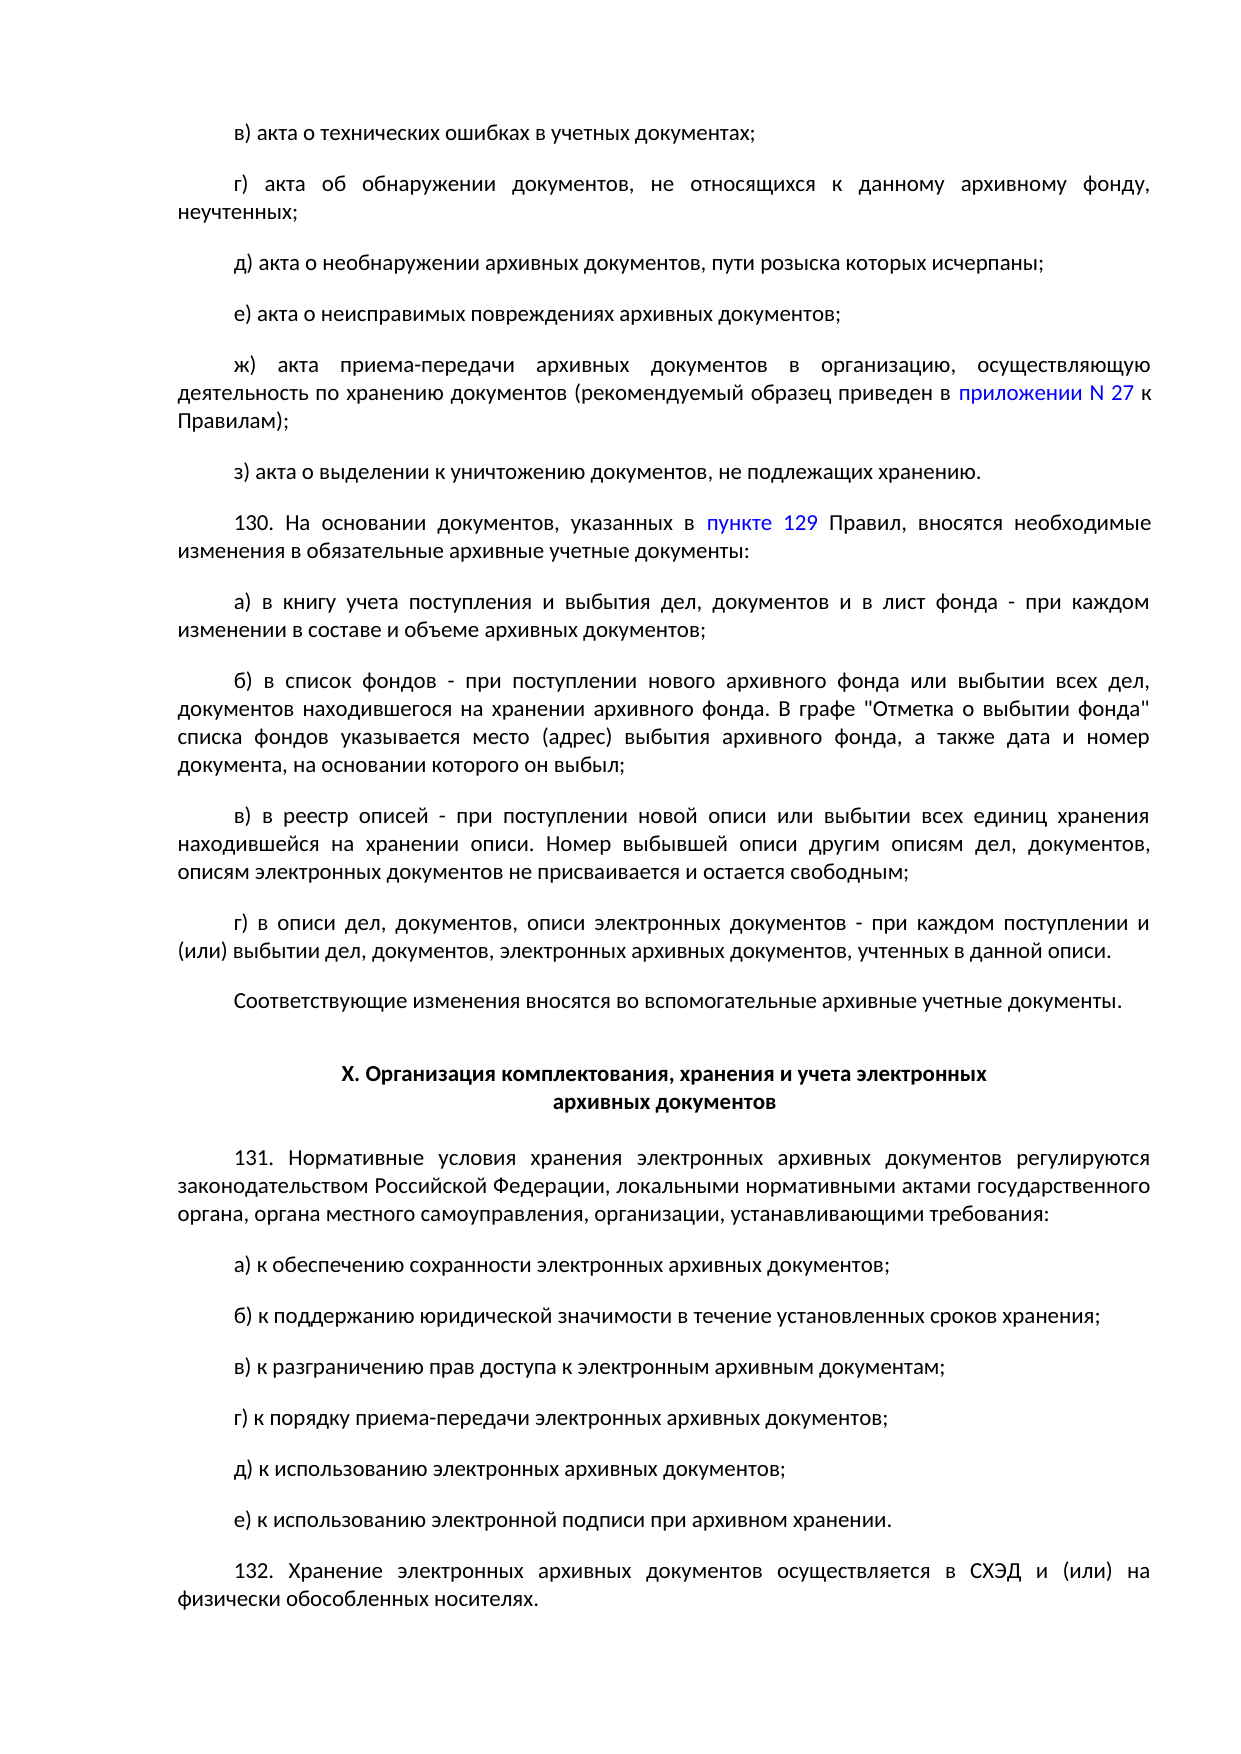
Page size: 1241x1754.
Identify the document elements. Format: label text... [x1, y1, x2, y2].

text е) к использованию электронной подписи при архивном хранении. [177, 1505, 1152, 1533]
text б) к поддержанию юридической значимости в течение установленных сроков хранения; [177, 1301, 1152, 1329]
text е) акта о неисправимых повреждениях архивных документов; [177, 299, 1152, 327]
text 132. Хранение электронных архивных документов осуществляется в СХЭД и (или) на физически обособленных носителях. [177, 1556, 1152, 1612]
text ж) акта приема-передачи архивных документов в организацию, осуществляющую деятельность по хранению документов (рекомендуемый образец приведен в приложении N 27 к Правилам); [177, 350, 1152, 434]
text г) к порядку приема-передачи электронных архивных документов; [177, 1403, 1152, 1431]
text а) к обеспечению сохранности электронных архивных документов; [177, 1250, 1152, 1278]
title X. Организация комплектования, хранения и учета электронных [177, 1059, 1152, 1087]
text г) в описи дел, документов, описи электронных документов - при каждом поступлении и (или) выбытии дел, документов, электронных архивных документов, учтенных в данной описи. [177, 908, 1152, 964]
text г) акта об обнаружении документов, не относящихся к данному архивному фонду, неучтенных; [177, 169, 1152, 225]
title архивных документов [177, 1087, 1152, 1115]
text д) акта о необнаружении архивных документов, пути розыска которых исчерпаны; [177, 248, 1152, 276]
text в) к разграничению прав доступа к электронным архивным документам; [177, 1352, 1152, 1380]
text а) в книгу учета поступления и выбытия дел, документов и в лист фонда - при каждом изменении в составе и объеме архивных документов; [177, 587, 1152, 643]
text 130. На основании документов, указанных в пункте 129 Правил, вносятся необходимые изменения в обязательные архивные учетные документы: [177, 508, 1152, 564]
text в) в реестр описей - при поступлении новой описи или выбытии всех единиц хранения находившейся на хранении описи. Номер выбывшей описи другим описям дел, документов, описям электронных документов не присваивается и остается свободным; [177, 801, 1152, 885]
text в) акта о технических ошибках в учетных документах; [177, 118, 1152, 146]
text д) к использованию электронных архивных документов; [177, 1454, 1152, 1482]
text 131. Нормативные условия хранения электронных архивных документов регулируются законодательством Российской Федерации, локальными нормативными актами государственного органа, органа местного самоуправления, организации, устанавливающими требования: [177, 1143, 1152, 1227]
text б) в список фондов - при поступлении нового архивного фонда или выбытии всех дел, документов находившегося на хранении архивного фонда. В графе "Отметка о выбытии фонда" списка фондов указывается место (адрес) выбытия архивного фонда, а также дата и номер документа, на основании которого он выбыл; [177, 666, 1152, 778]
text Соответствующие изменения вносятся во вспомогательные архивные учетные документы. [177, 987, 1152, 1015]
text з) акта о выделении к уничтожению документов, не подлежащих хранению. [177, 457, 1152, 485]
